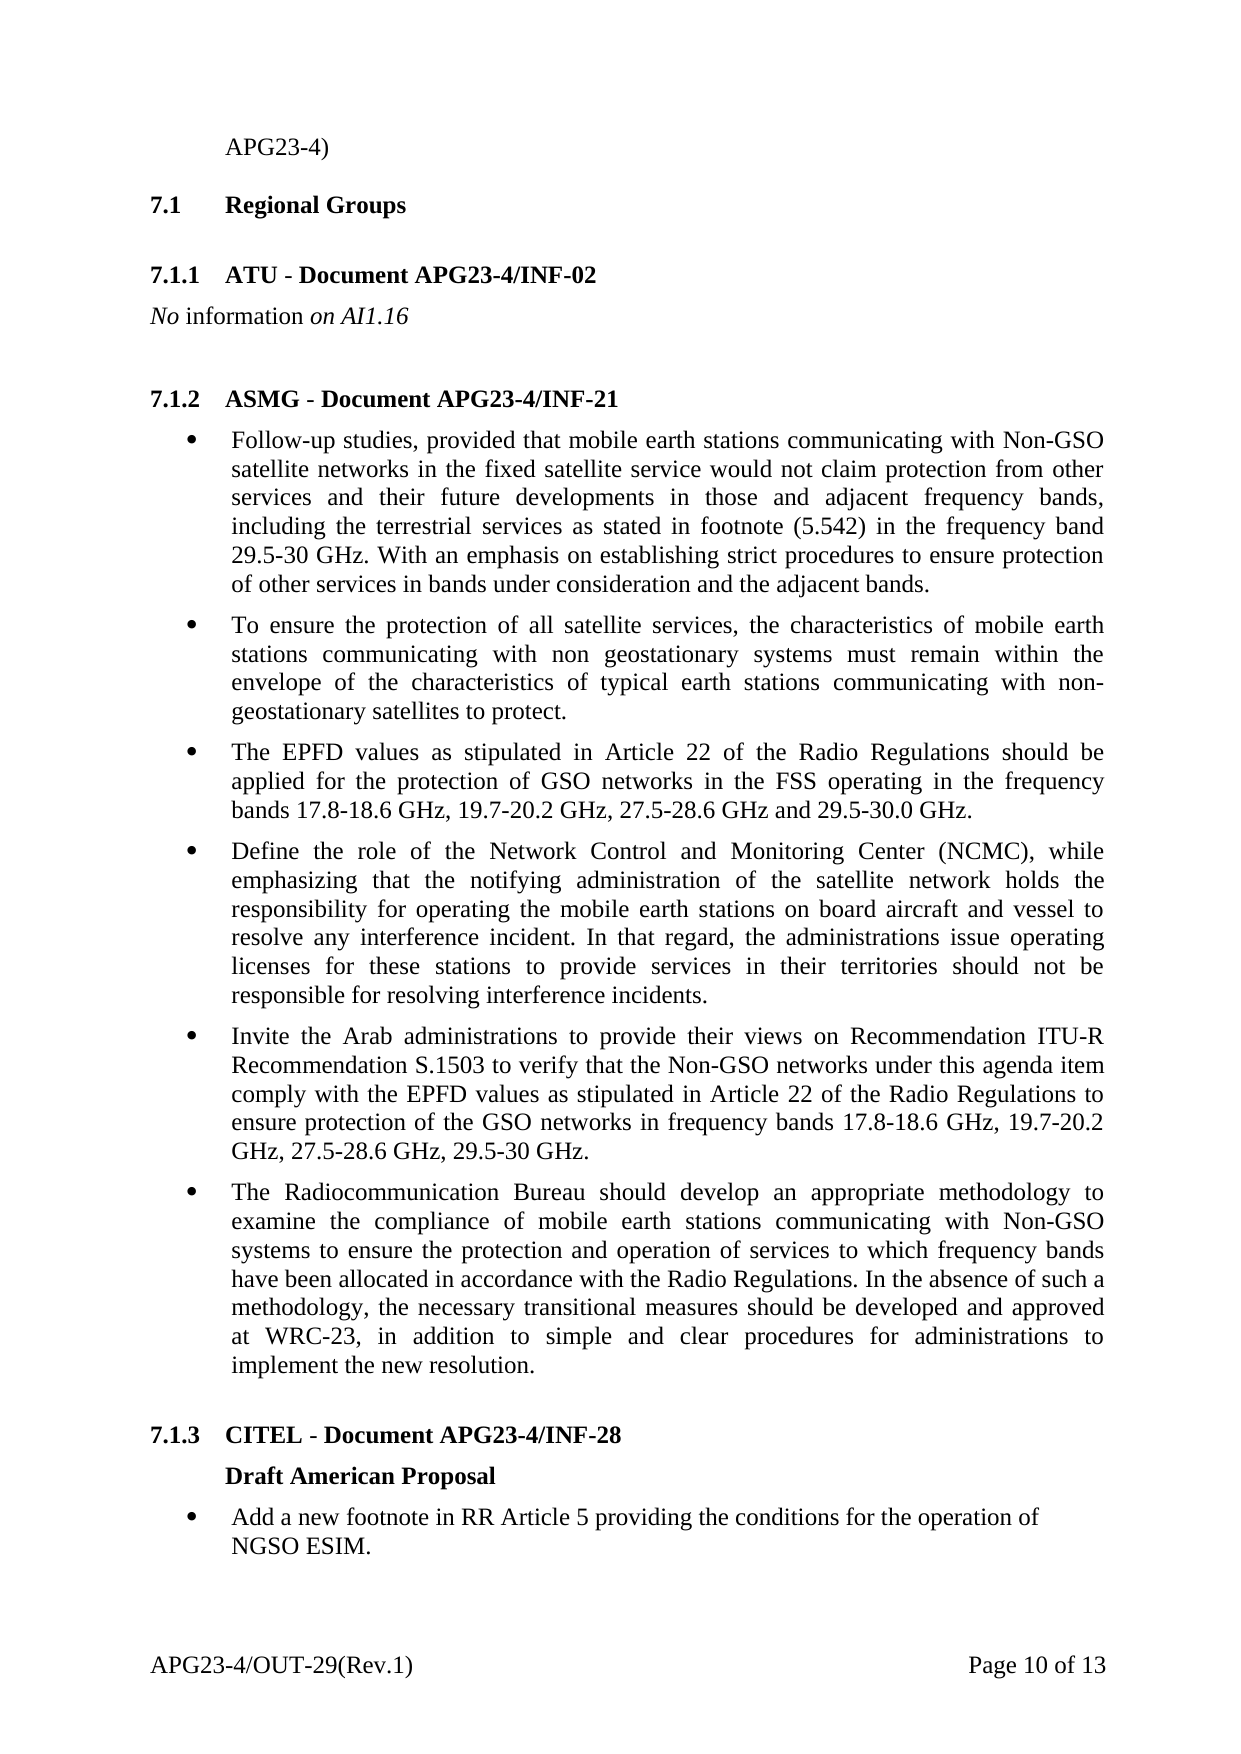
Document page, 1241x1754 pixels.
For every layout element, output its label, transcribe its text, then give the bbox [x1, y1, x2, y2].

list Add a new footnote in RR Article 5 providing the conditions for the operation of NGSO ESIM. [187, 1502, 1105, 1560]
list The EPFD values as stipulated in Article 22 of the Radio Regulations should be applied for the protection of GSO networks in the FSS operating in the frequency bands 17.8-18.6 GHz, 19.7-20.2 GHz, 27.5-28.6 GHz and 29.5-30.0 GHz. [187, 737, 1105, 824]
list Follow-up studies, provided that mobile earth stations communicating with Non-GSO satellite networks in the fixed satellite service would not claim protection from other services and their future developments in those and adjacent frequency bands, including the terrestrial services as stated in footnote (5.542) in the frequency band 29.5-30 GHz. With an emphasis on establishing strict procedures to ensure protection of other services in bands under consideration and the adjacent bands. [187, 425, 1105, 597]
list The Radiocommunication Bureau should develop an appropriate methodology to examine the compliance of mobile earth stations communicating with Non-GSO systems to ensure the protection and operation of services to which frequency bands have been allocated in accordance with the Radio Regulations. In the absence of such a methodology, the necessary transitional measures should be developed and approved at WRC-23, in addition to simple and clear procedures for administrations to implement the new resolution. [187, 1177, 1105, 1379]
list To ensure the protection of all satellite services, the characteristics of mobile earth stations communicating with non geostationary systems must remain within the envelope of the characteristics of typical earth stations communicating with non-geostationary satellites to protect. [187, 610, 1105, 725]
list Draft American Proposal [225, 1461, 1105, 1490]
list Invite the Arab administrations to provide their views on Recommendation ITU-R Recommendation S.1503 to verify that the Non-GSO networks under this agenda item comply with the EPFD values as stipulated in Article 22 of the Radio Regulations to ensure protection of the GSO networks in frequency bands 17.8-18.6 GHz, 19.7-20.2 GHz, 27.5-28.6 GHz, 29.5-30 GHz. [187, 1021, 1105, 1165]
text APG23-4) [150, 132, 1105, 161]
list CITEL - Document APG23-4/INF-28 [150, 1420, 1105, 1449]
text 7.1.1 ATU - Document APG23-4/INF-02 [150, 260, 1105, 289]
text 7.1 Regional Groups [150, 190, 1105, 219]
list Define the role of the Network Control and Monitoring Center (NCMC), while emphasizing that the notifying administration of the satellite network holds the responsibility for operating the mobile earth stations on board aircraft and vessel to resolve any interference incident. In that regard, the administrations issue operating licenses for these stations to provide services in their territories should not be responsible for resolving interference incidents. [187, 836, 1105, 1009]
list ASMG - Document APG23-4/INF-21 [150, 384, 1105, 412]
text No information on AI1.16 [150, 301, 1105, 330]
